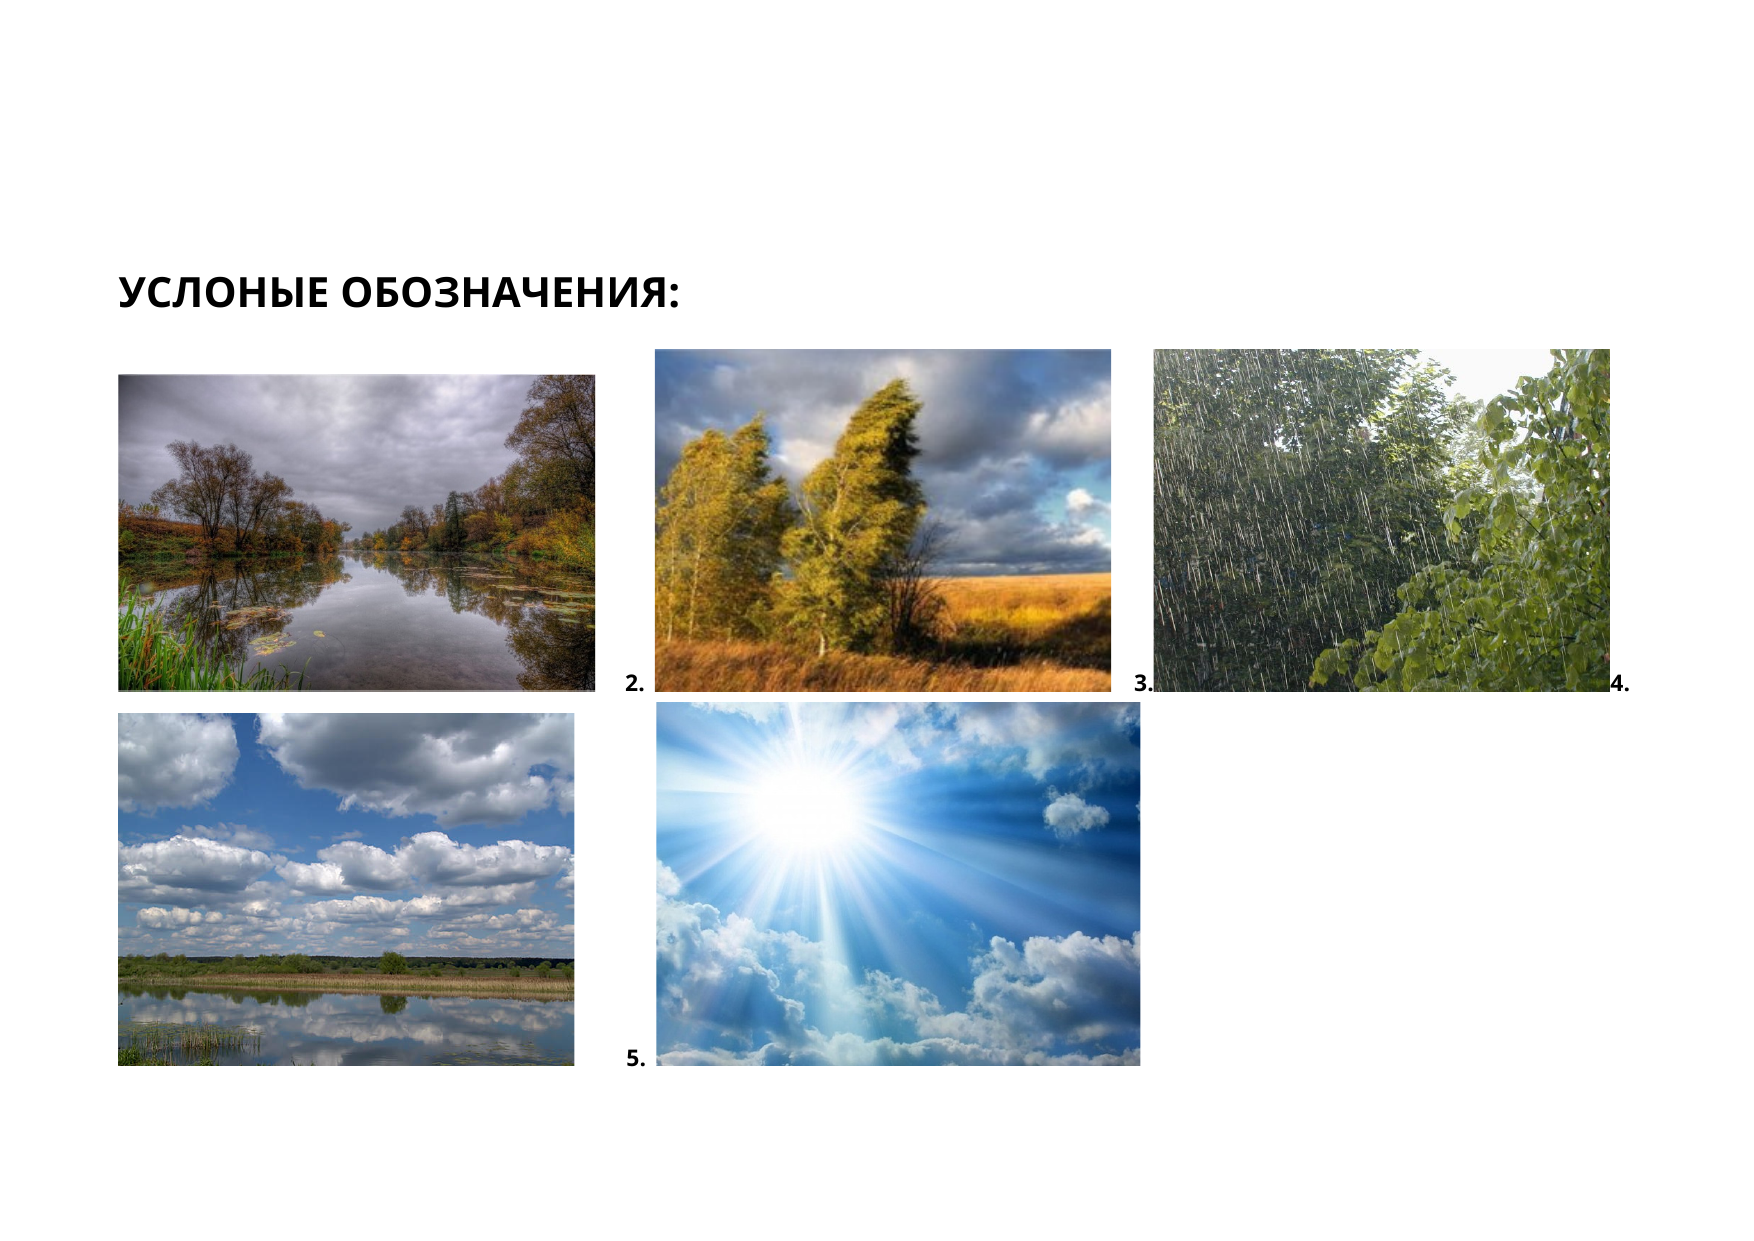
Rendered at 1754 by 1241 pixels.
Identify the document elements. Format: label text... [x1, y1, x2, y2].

picture [656, 702, 1141, 1066]
picture [654, 349, 1112, 692]
picture [118, 713, 575, 1066]
picture [118, 374, 596, 692]
text УСЛОНЫЕ ОБОЗНАЧЕНИЯ: [118, 263, 1636, 320]
picture [1153, 349, 1610, 692]
